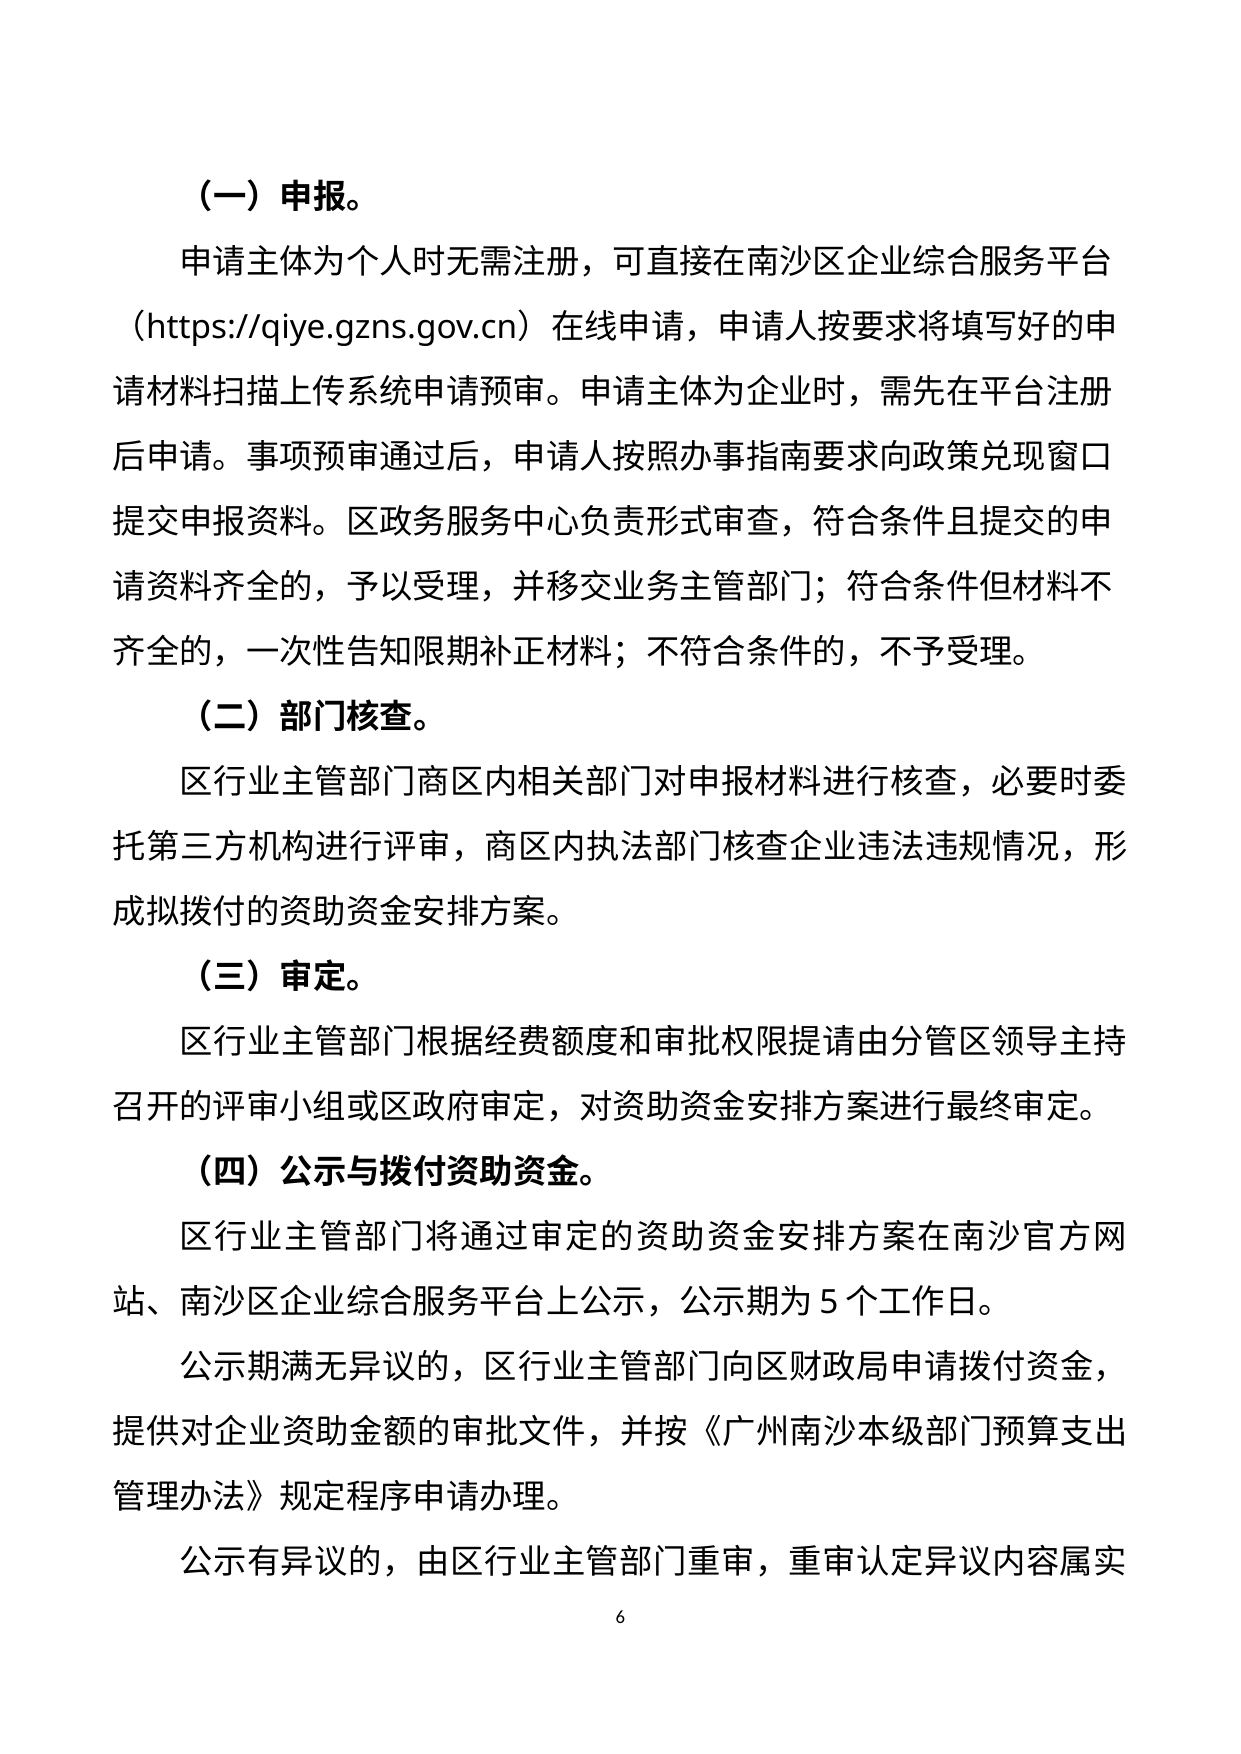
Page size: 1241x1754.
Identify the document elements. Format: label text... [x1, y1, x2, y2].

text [112, 1527, 1128, 1592]
text 申请主体为个人时无需注册，可直接在南沙区企业综合服务平台（https://qiye.gzns.gov.cn）在线申请，申请人按要求将填写好的申请材料扫描上传系统申请预审。申请主体为企业时，需先在平台注册后申请。事项预审通过后，申请人按照办事指南要求向政策兑现窗口提交申报资料。区政务服务中心负责形式审查，符合条件且提交的申请资料齐全的，予以受理，并移交业务主管部门；符合条件但材料不齐全的，一次性告知限期补正材料；不符合条件的，不予受理。 [112, 227, 1128, 682]
list 区行业主管部门商区内相关部门对申报材料进行核查，必要时委托第三方机构进行评审，商区内执法部门核查企业违法违规情况，形成拟拨付的资助资金安排方案。 [112, 747, 1128, 942]
list （二）部门核查。 [112, 682, 1128, 747]
text （四）公示与拨付资助资金。 [112, 1137, 1128, 1202]
text 区行业主管部门将通过审定的资助资金安排方案在南沙官方网站、南沙区企业综合服务平台上公示，公示期为5个工作日。 [112, 1202, 1128, 1332]
text 公示期满无异议的，区行业主管部门向区财政局申请拨付资金，提供对企业资助金额的审批文件，并按《广州南沙本级部门预算支出管理办法》规定程序申请办理。 [112, 1332, 1128, 1527]
text 区行业主管部门根据经费额度和审批权限提请由分管区领导主持召开的评审小组或区政府审定，对资助资金安排方案进行最终审定。 [112, 1007, 1128, 1137]
text （一）申报。 [112, 162, 1128, 227]
text （三）审定。 [112, 942, 1128, 1007]
